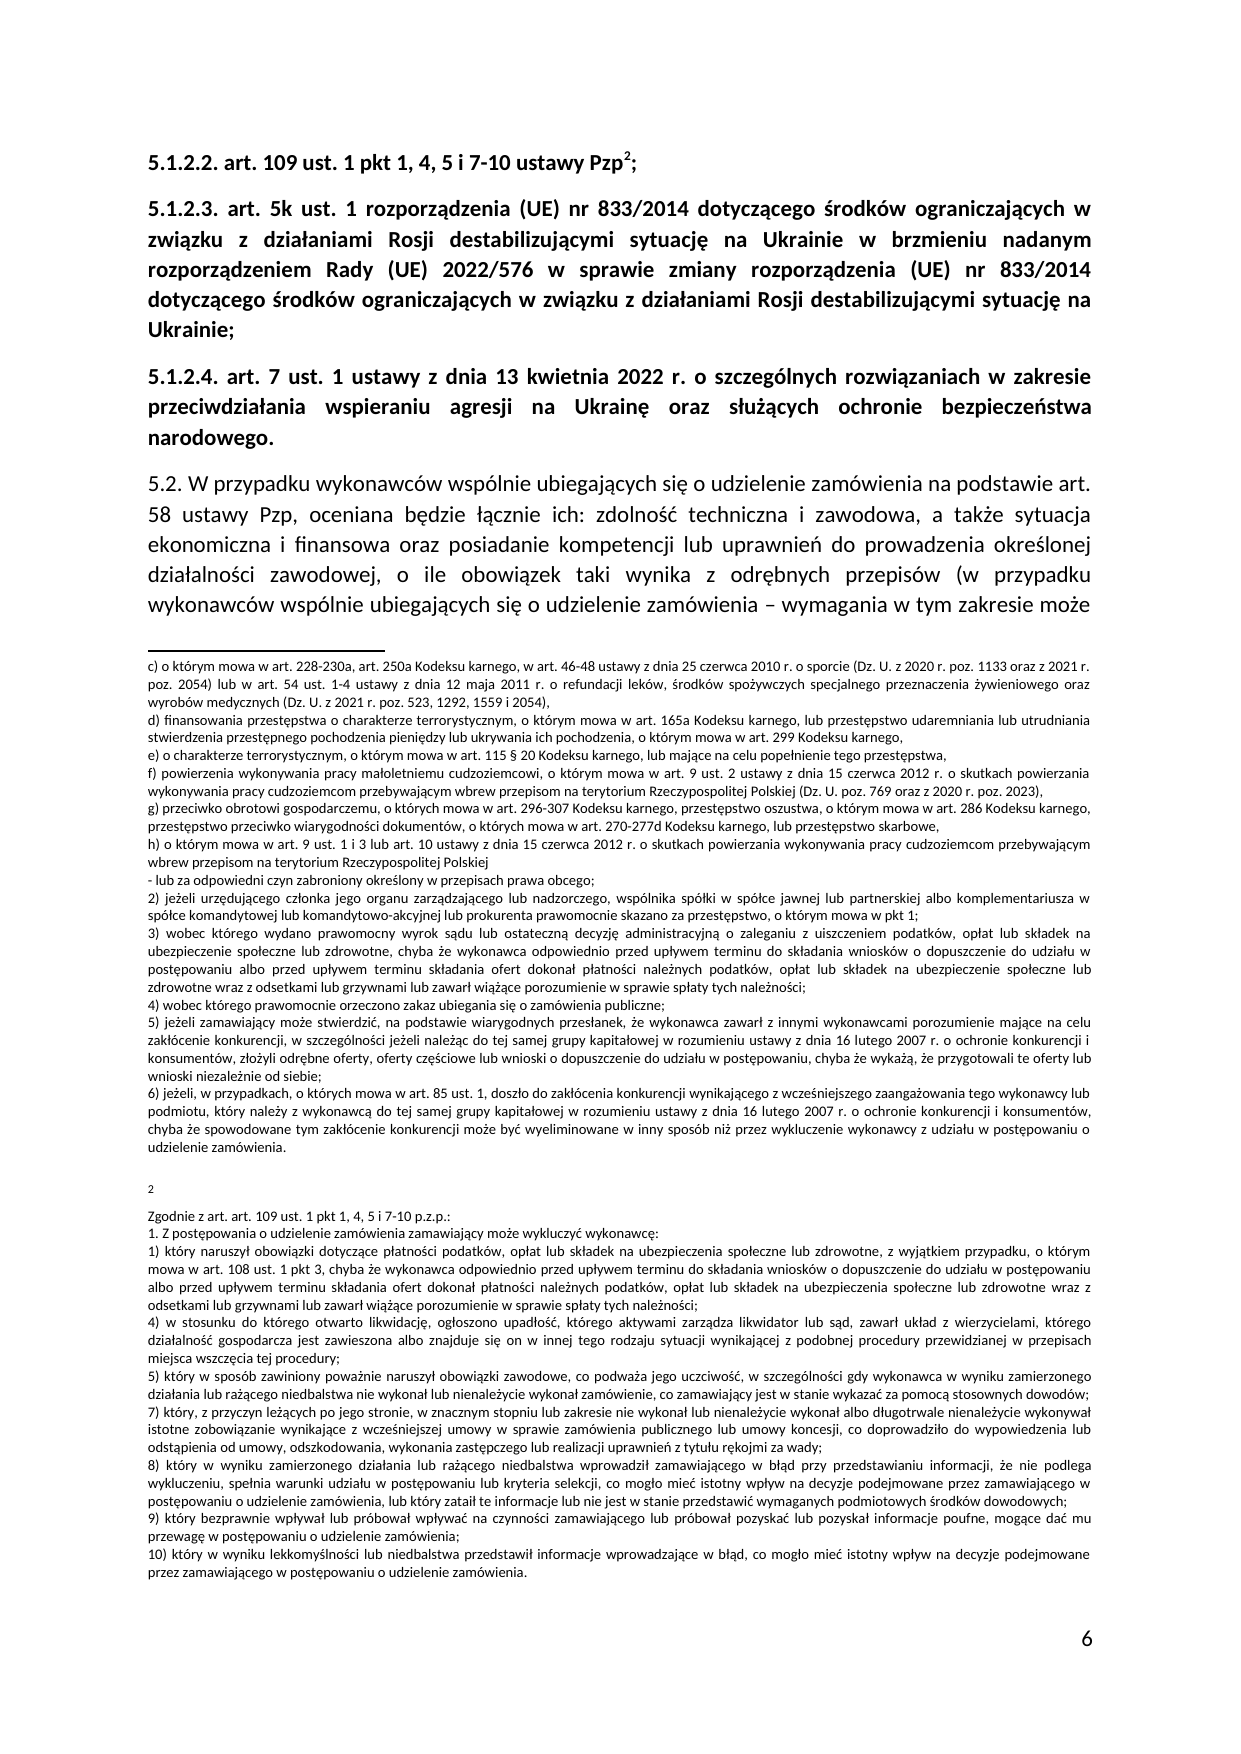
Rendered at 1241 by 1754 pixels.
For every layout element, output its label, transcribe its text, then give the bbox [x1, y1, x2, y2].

text 5.1.2.4. art. 7 ust. 1 ustawy z dnia 13 kwietnia 2022 r. o szczególnych rozwiązaniach w zakresie przeciwdziałania wspieraniu agresji na Ukrainę oraz służących ochronie bezpieczeństwa narodowego. [148, 362, 1093, 451]
text 5.1.2.3. art. 5k ust. 1 rozporządzenia (UE) nr 833/2014 dotyczącego środków ograniczających w związku z działaniami Rosji destabilizującymi sytuację na Ukrainie w brzmieniu nadanym rozporządzeniem Rady (UE) 2022/576 w sprawie zmiany rozporządzenia (UE) nr 833/2014 dotyczącego środków ograniczających w związku z działaniami Rosji destabilizującymi sytuację na Ukrainie; [148, 194, 1093, 343]
text 5.2. W przypadku wykonawców wspólnie ubiegających się o udzielenie zamówienia na podstawie art. 58 ustawy Pzp, oceniana będzie łącznie ich: zdolność techniczna i zawodowa, a także sytuacja ekonomiczna i finansowa oraz posiadanie kompetencji lub uprawnień do prowadzenia określonej działalności zawodowej, o ile obowiązek taki wynika z odrębnych przepisów (w przypadku wykonawców wspólnie ubiegających się o udzielenie zamówienia – wymagania w tym zakresie może spełniać jeden, kilku lub łącznie wszyscy wykonawcy). Natomiast brak podstaw wykluczenia będzie oceniany w odniesieniu do każdego z wykonawców niezależnie. [148, 469, 1093, 618]
text 5.1.2.2. art. 109 ust. 1 pkt 1, 4, 5 i 7-10 ustawy Pzp; [148, 148, 1093, 176]
